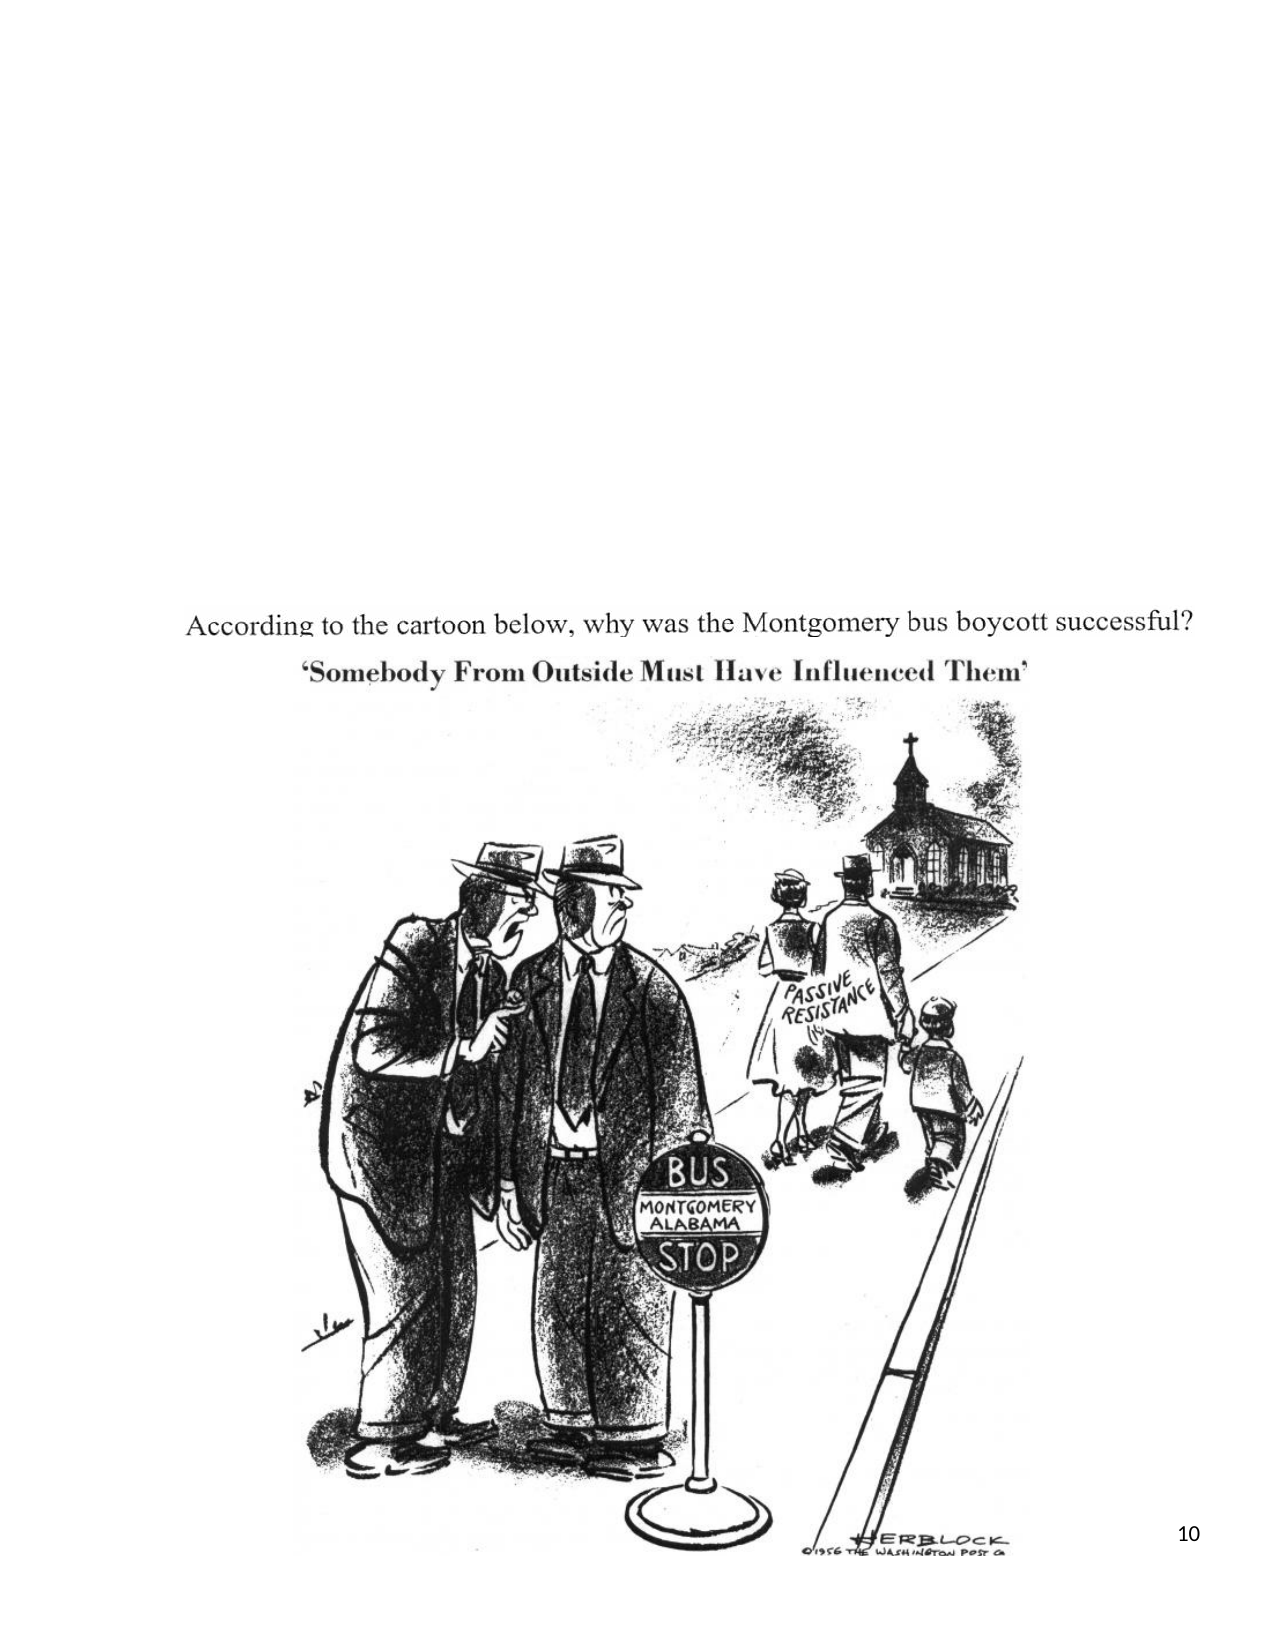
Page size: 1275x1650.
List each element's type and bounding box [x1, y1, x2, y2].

picture [292, 656, 1031, 1555]
